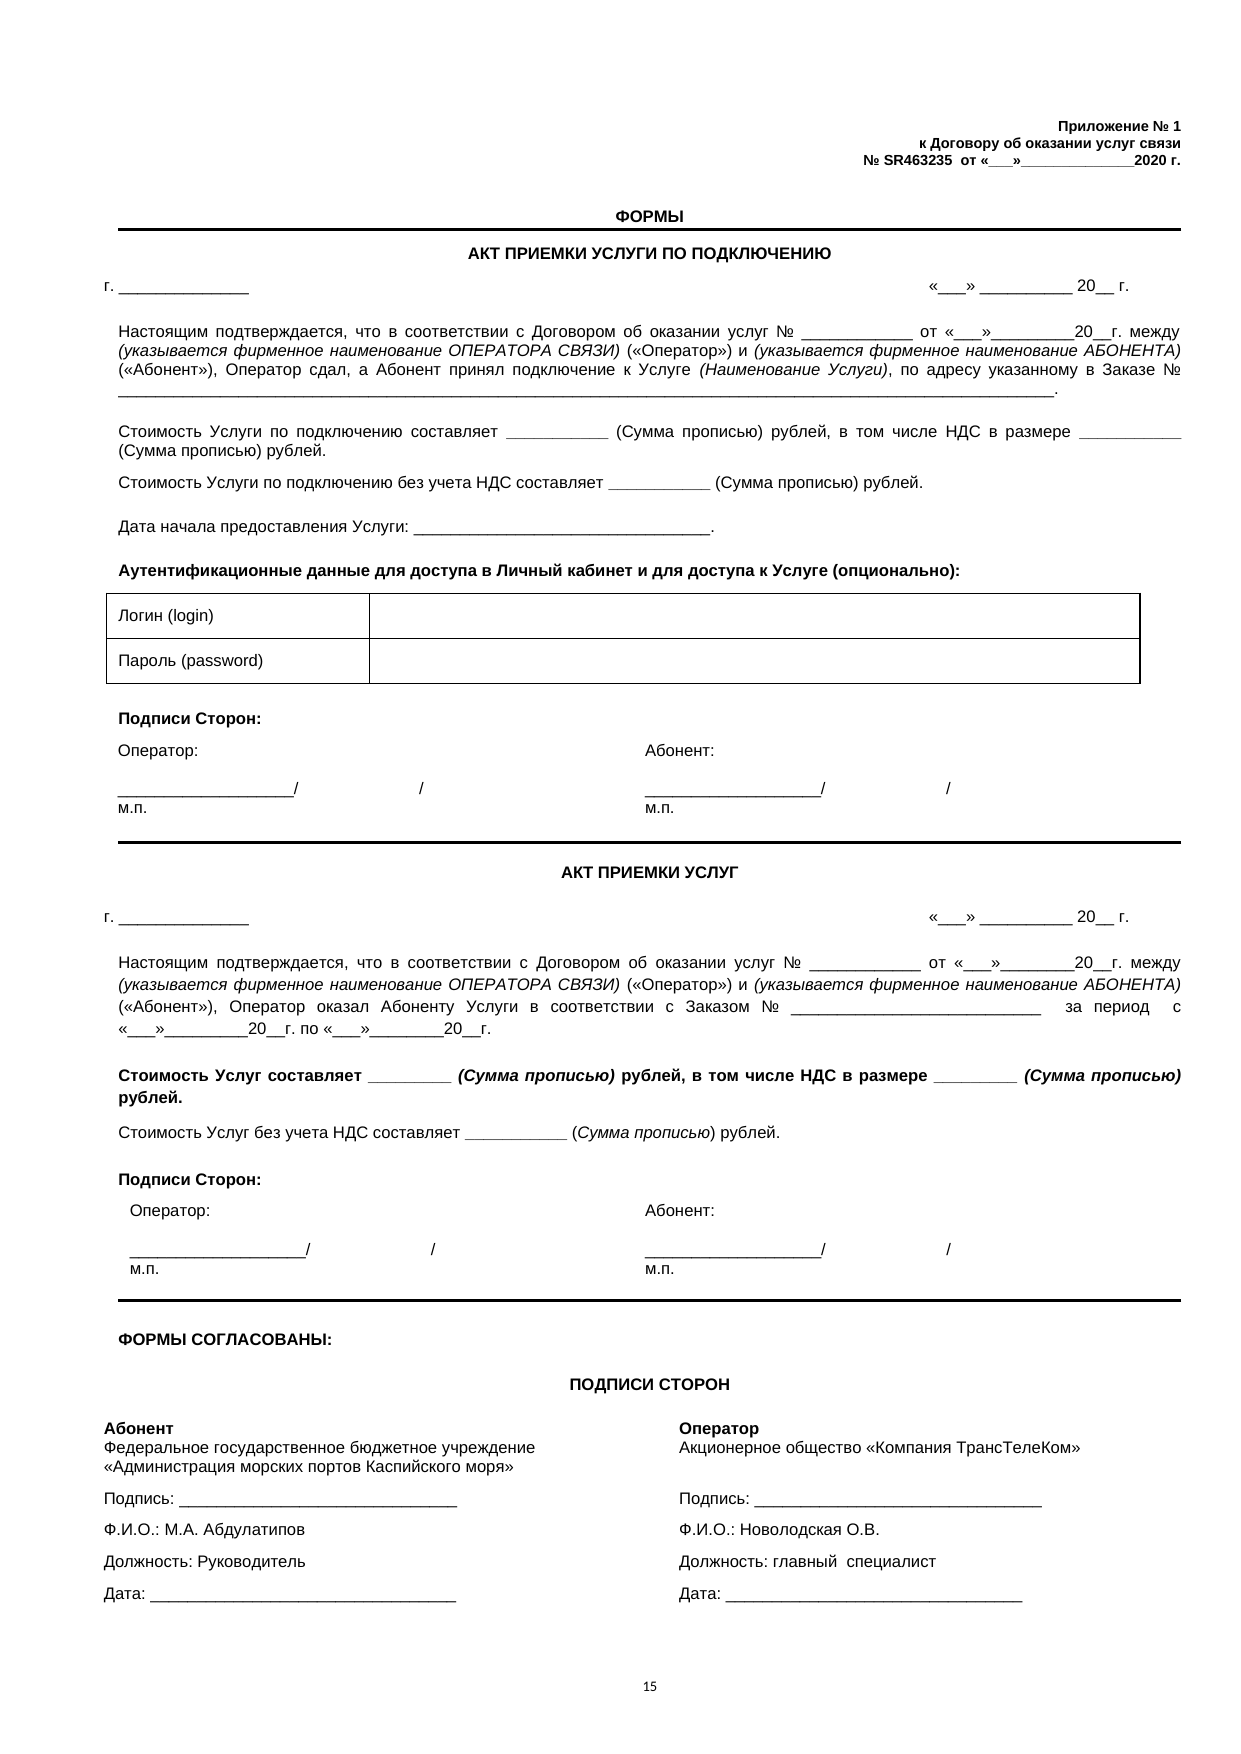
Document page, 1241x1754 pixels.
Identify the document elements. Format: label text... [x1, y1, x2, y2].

table_header Абонент: ___________________/ / м.п. [634, 741, 1140, 819]
text Акт Приемки услуг [118, 863, 1181, 882]
table_header Оператор: ___________________/ / м.п. [106, 741, 633, 819]
text Стоимость Услуги по подключению составляет ___________ (Сумма прописью) рублей, в том числе НДС в размере ___________ (Сумма прописью) рублей. [118, 422, 1181, 460]
text Акт приемки услуги по подключению [118, 244, 1181, 263]
table_cell Акционерное общество «Компания ТрансТелеКом» [668, 1438, 1155, 1476]
table_cell Ф.И.О.: Новолодская О.В. [668, 1508, 1155, 1539]
text к Договору об оказании услуг связи [118, 135, 1181, 152]
table_header Логин (login) [107, 594, 369, 638]
table_header г. ______________ [92, 275, 600, 297]
table_cell [370, 639, 1139, 683]
table_cell Федеральное государственное бюджетное учреждение «Администрация морских портов Каспийского моря» [92, 1438, 668, 1476]
table_cell Подпись: ______________________________ [92, 1476, 668, 1508]
text Стоимость Услуг составляет _________ (Сумма прописью) рублей, в том числе НДС в размере _________ (Сумма прописью) рублей. [118, 1066, 1181, 1107]
table_header «___» __________ 20__ г. [600, 275, 1141, 297]
table_cell Ф.И.О.: М.А. Абдулатипов [92, 1508, 668, 1539]
table_header Абонент [92, 1406, 668, 1438]
text № SR463235 от «___»______________2020 г. [118, 152, 1181, 168]
table_header [370, 594, 1139, 638]
table_header Абонент: ___________________/ / м.п. [634, 1201, 1146, 1278]
text Стоимость Услуг без учета НДС составляет ___________ (Сумма прописью) рублей. [118, 1123, 1181, 1142]
table_header Оператор [668, 1406, 1155, 1438]
table_cell Дата: _________________________________ [92, 1571, 668, 1603]
text Дата начала предоставления Услуги: ________________________________. [118, 517, 1181, 536]
table_cell Подпись: _______________________________ [668, 1476, 1155, 1508]
table_cell Пароль (password) [107, 639, 369, 683]
text Подписи Сторон: [118, 1169, 1181, 1189]
text Приложение № 1 [118, 118, 1181, 135]
text ФОРМы согласованы: [118, 1330, 1181, 1349]
text Аутентификационные данные для доступа в Личный кабинет и для доступа к Услуге (опционально): [118, 561, 1181, 580]
text Настоящим подтверждается, что в соответствии с Договором об оказании услуг № ____________ от «___»_________20__г. между (указывается фирменное наименование ОПЕРАТОРА СВЯЗИ) («Оператор») и (указывается фирменное наименование АБОНЕНТА) («Абонент»), Оператор сдал, а Абонент принял подключение к Услуге (Наименование Услуги), по адресу указанному в Заказе № _____________________________________________________________________________________________________. [118, 322, 1181, 398]
text ПОДПИСИ СТОРОН [118, 1374, 1181, 1393]
table_header «___» __________ 20__ г. [600, 907, 1141, 928]
table_header г. ______________ [92, 907, 600, 928]
table_header Оператор: ___________________/ / м.п. [118, 1201, 634, 1278]
text Подписи Сторон: [118, 709, 1181, 728]
text Стоимость Услуги по подключению без учета НДС составляет ___________ (Сумма прописью) рублей. [118, 472, 1181, 492]
text ФОРМы [118, 207, 1181, 228]
table_cell Дата: ________________________________ [668, 1571, 1155, 1603]
table_cell Должность: главный специалист [668, 1539, 1155, 1571]
table_cell Должность: Руководитель [92, 1539, 668, 1571]
text Настоящим подтверждается, что в соответствии с Договором об оказании услуг № ____________ от «___»________20__г. между (указывается фирменное наименование ОПЕРАТОРА СВЯЗИ) («Оператор») и (указывается фирменное наименование АБОНЕНТА) («Абонент»), Оператор оказал Абоненту Услуги в соответствии с Заказом № ___________________________ за период с «___»_________20__г. по «___»________20__г. [118, 953, 1181, 1038]
